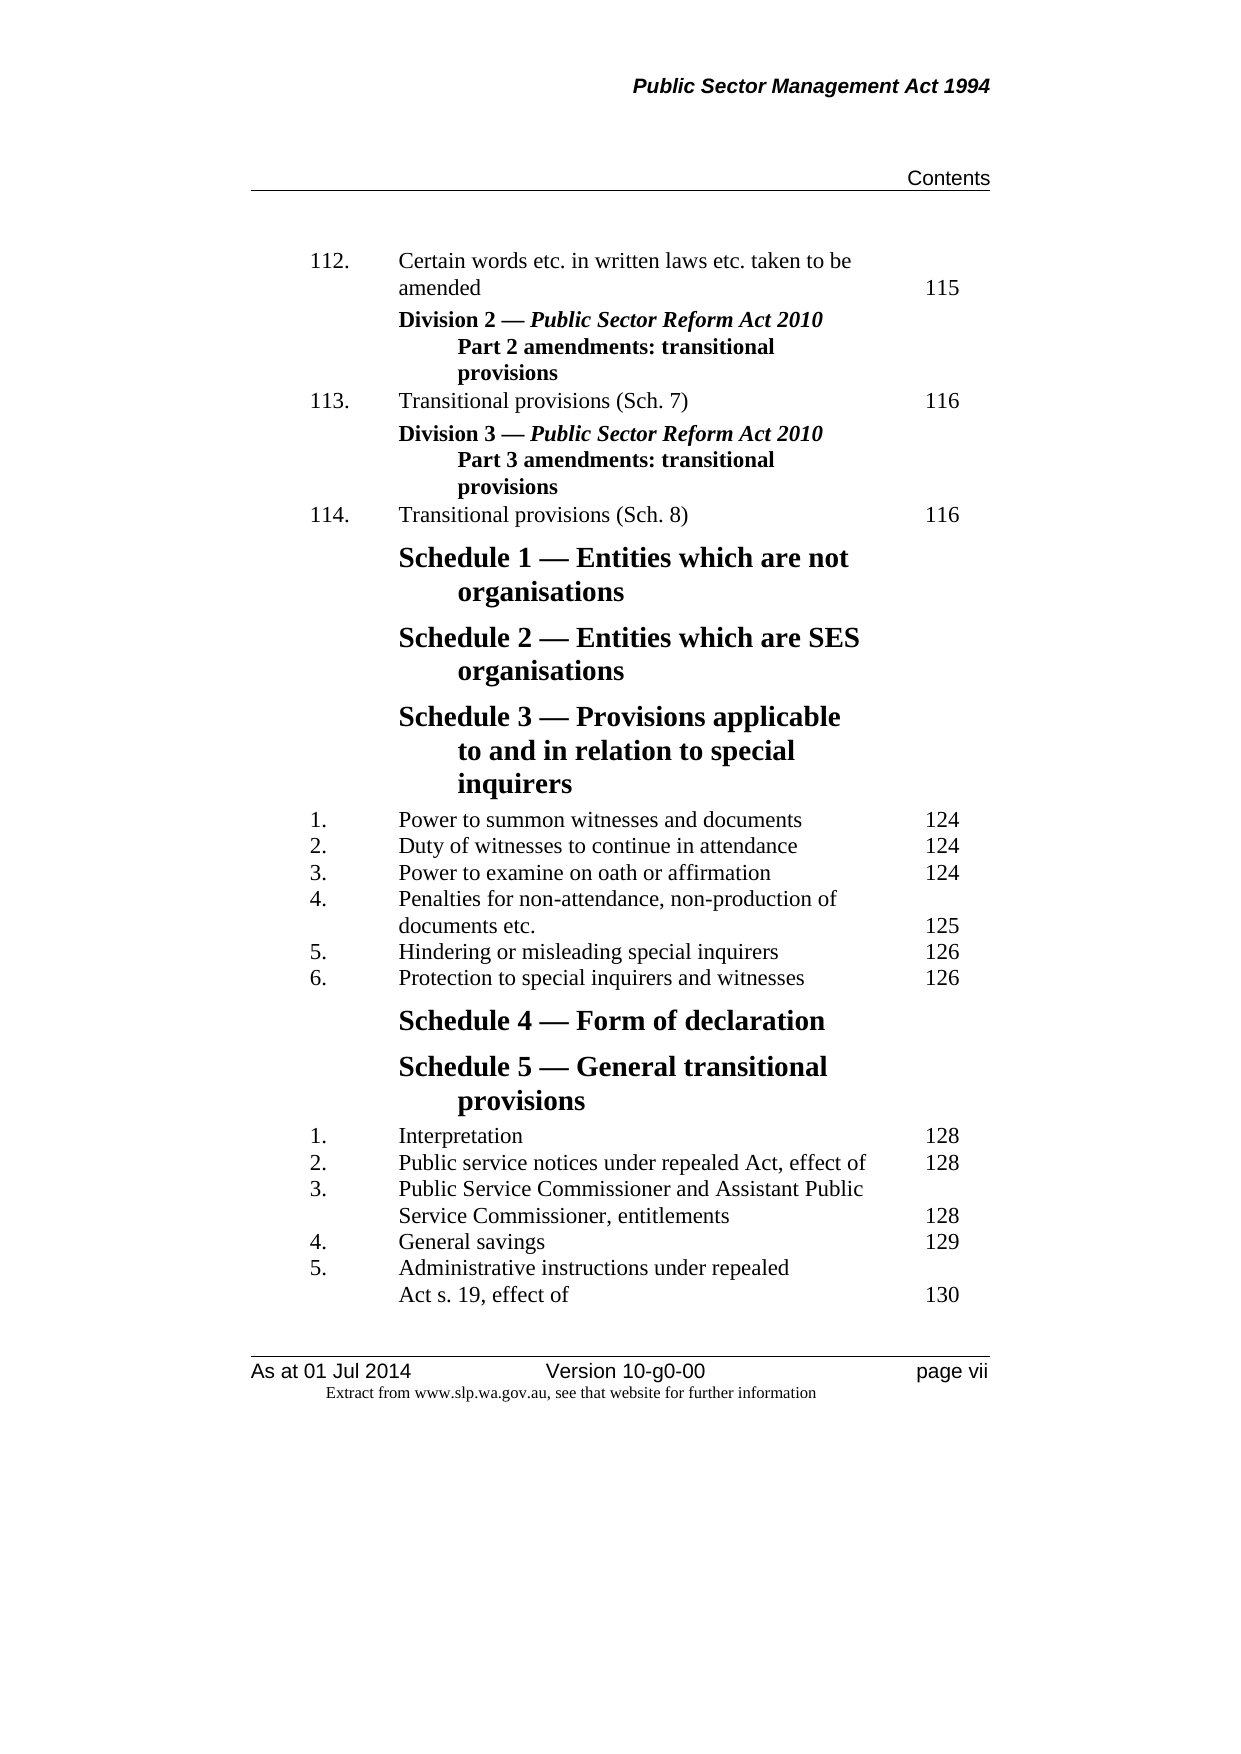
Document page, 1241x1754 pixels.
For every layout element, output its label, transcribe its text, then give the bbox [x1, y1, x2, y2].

text 4. Penalties for non-attendance, non-production of documents etc. 125 [309, 885, 872, 938]
text 1. Power to summon witnesses and documents 124 [309, 806, 872, 833]
text 6. Protection to special inquirers and witnesses 126 [309, 964, 872, 991]
text 3. Public Service Commissioner and Assistant Public Service Commissioner, entitlements 128 [309, 1175, 872, 1228]
text 3. Power to examine on oath or affirmation 124 [309, 859, 872, 885]
text 4. General savings 129 [309, 1228, 872, 1254]
text 5. Hindering or misleading special inquirers 126 [309, 938, 872, 964]
text 2. Public service notices under repealed Act, effect of 128 [309, 1149, 872, 1175]
text 113. Transitional provisions (Sch. 7) 116 [309, 388, 872, 414]
text Division 3 — Public Sector Reform Act 2010 Part 3 amendments: transitional provisions [398, 420, 872, 499]
text Division 2 — Public Sector Reform Act 2010 Part 2 amendments: transitional provisions [398, 306, 872, 386]
text 5. Administrative instructions under repealed Act s. 19, effect of 130 [309, 1254, 872, 1307]
text Schedule 1 — Entities which are not organisations [398, 540, 872, 607]
text Schedule 2 — Entities which are SES organisations [398, 620, 872, 687]
text 1. Interpretation 128 [309, 1123, 872, 1149]
text Schedule 3 — Provisions applicable to and in relation to special inquirers [398, 699, 872, 800]
text 2. Duty of witnesses to continue in attendance 124 [309, 833, 872, 859]
text 112. Certain words etc. in written laws etc. taken to be amended 115 [309, 247, 872, 300]
text 114. Transitional provisions (Sch. 8) 116 [309, 501, 872, 528]
text Schedule 5 — General transitional provisions [398, 1049, 872, 1116]
text Schedule 4 — Form of declaration [398, 1003, 872, 1037]
